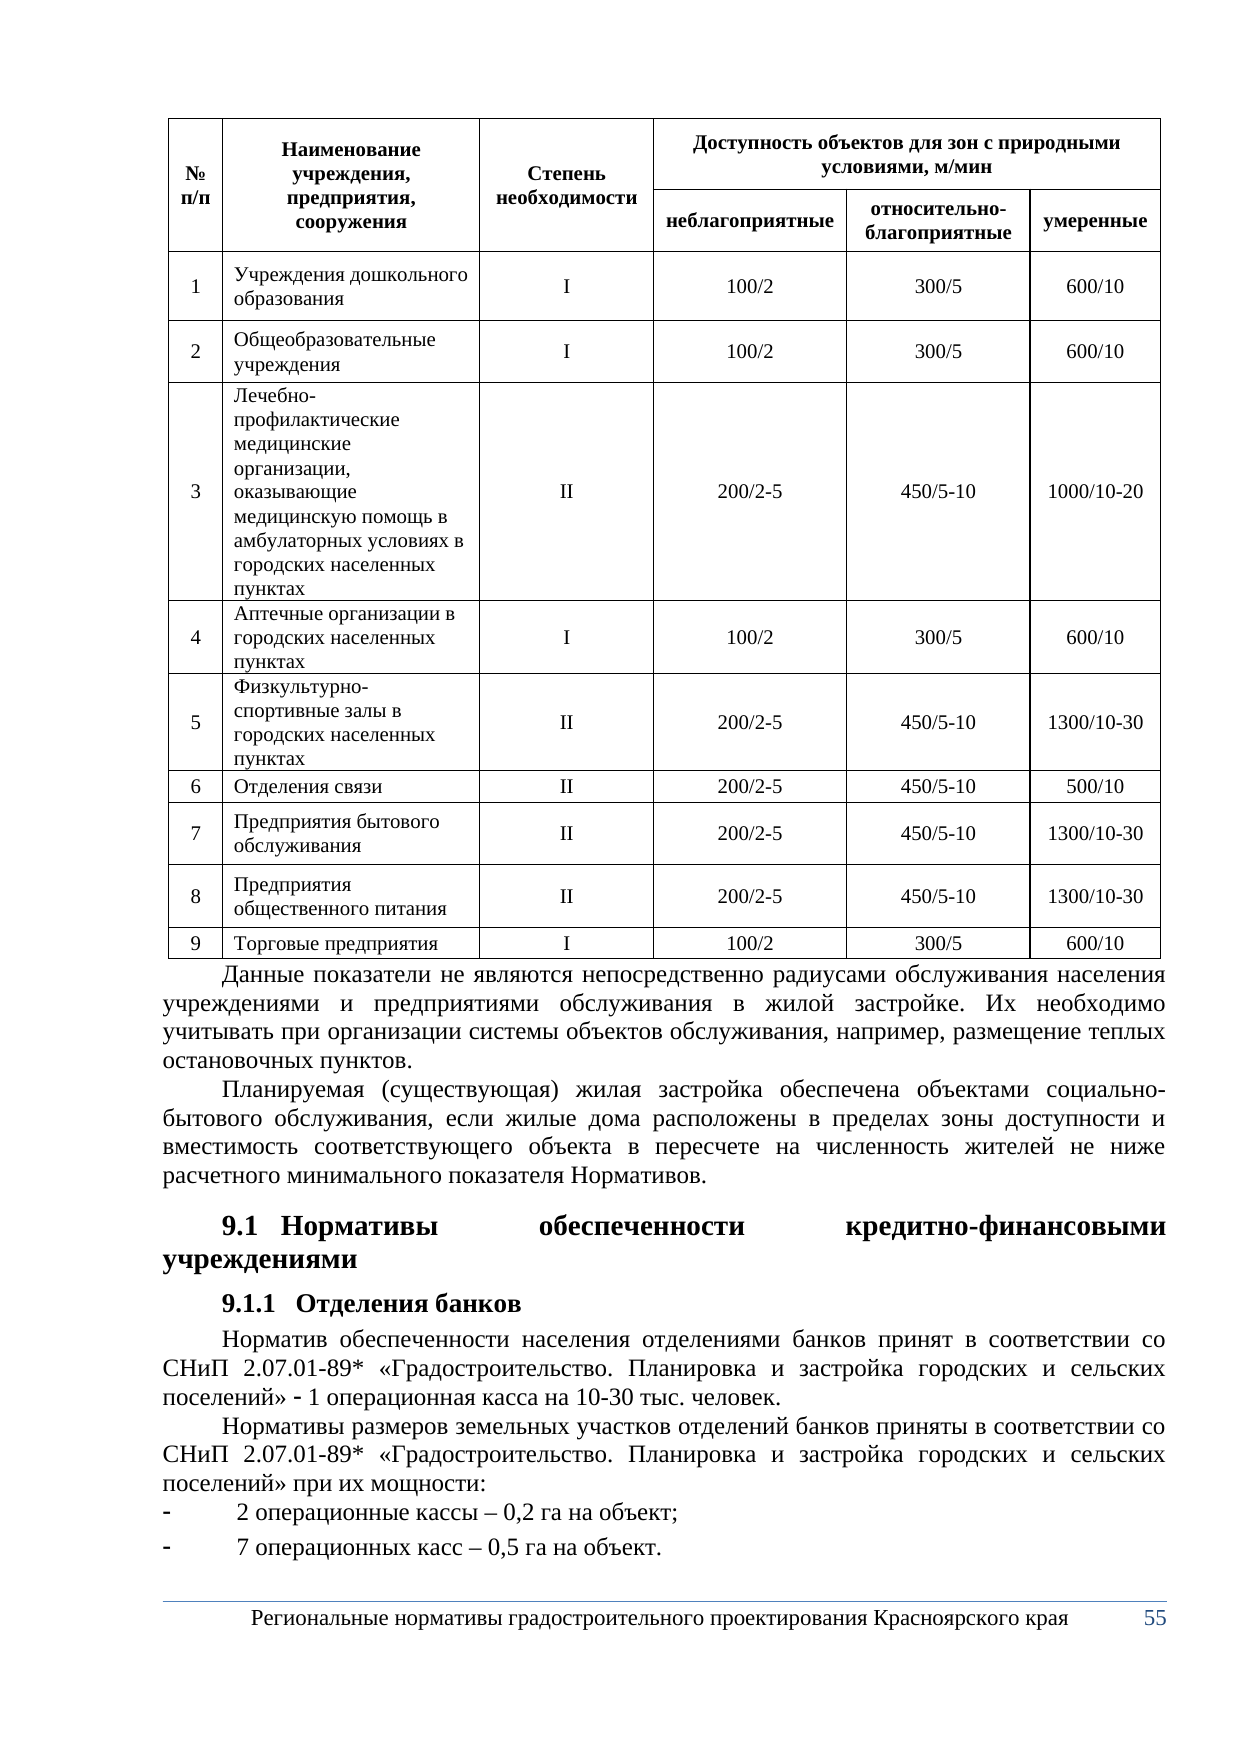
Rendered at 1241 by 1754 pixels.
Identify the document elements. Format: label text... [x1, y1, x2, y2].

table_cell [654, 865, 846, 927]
list 2 операционные кассы – 0,2 га на объект; [162, 1497, 1167, 1526]
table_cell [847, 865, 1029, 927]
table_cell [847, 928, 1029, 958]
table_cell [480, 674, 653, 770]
subtitle Нормативы обеспеченности кредитно-финансовыми учреждениями [162, 1208, 1167, 1275]
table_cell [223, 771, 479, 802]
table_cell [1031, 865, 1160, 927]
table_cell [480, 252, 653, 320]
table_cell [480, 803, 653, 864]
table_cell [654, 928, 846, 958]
text Нормативы размеров земельных участков отделений банков приняты в соответствии со СНиП 2.07.01-89* «Градостроительство. Планировка и застройка городских и сельских поселений» при их мощности: [162, 1411, 1167, 1497]
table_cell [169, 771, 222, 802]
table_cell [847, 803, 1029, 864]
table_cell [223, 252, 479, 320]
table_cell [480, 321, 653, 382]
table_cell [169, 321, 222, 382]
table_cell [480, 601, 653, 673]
text Норматив обеспеченности населения отделениями банков принят в соответствии со СНиП 2.07.01-89* «Градостроительство. Планировка и застройка городских и сельских поселений» 1 операционная касса на 10-30 тыс. человек. [162, 1324, 1167, 1411]
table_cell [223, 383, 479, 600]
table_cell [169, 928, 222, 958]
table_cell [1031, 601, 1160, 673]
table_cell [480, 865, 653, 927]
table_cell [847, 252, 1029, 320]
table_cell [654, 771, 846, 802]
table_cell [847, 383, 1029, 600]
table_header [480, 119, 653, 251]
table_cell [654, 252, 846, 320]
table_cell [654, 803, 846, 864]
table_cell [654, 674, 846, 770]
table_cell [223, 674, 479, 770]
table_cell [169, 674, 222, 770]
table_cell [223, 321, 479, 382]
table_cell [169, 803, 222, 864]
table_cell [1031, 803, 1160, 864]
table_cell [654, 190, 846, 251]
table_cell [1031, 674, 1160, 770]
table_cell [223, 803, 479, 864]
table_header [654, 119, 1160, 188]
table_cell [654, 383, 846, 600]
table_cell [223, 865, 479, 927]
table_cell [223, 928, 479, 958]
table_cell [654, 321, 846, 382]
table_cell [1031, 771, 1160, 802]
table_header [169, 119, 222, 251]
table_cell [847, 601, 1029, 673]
text Планируемая (существующая) жилая застройка обеспечена объектами социально-бытового обслуживания, если жилые дома расположены в пределах зоны доступности и вместимость соответствующего объекта в пересчете на численность жителей не ниже расчетного минимального показателя Нормативов. [162, 1074, 1167, 1189]
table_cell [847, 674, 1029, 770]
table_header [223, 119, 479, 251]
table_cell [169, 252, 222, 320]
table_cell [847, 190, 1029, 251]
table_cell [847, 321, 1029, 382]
list 7 операционных касс – 0,5 га на объект. [162, 1532, 1167, 1561]
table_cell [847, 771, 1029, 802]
subtitle Отделения банков [162, 1287, 1167, 1318]
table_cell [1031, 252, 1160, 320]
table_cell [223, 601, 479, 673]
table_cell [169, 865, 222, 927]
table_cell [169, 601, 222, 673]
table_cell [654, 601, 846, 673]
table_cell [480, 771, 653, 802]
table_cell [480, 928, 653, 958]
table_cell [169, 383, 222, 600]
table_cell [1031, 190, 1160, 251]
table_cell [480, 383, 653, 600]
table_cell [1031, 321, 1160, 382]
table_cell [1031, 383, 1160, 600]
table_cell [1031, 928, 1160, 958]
text Данные показатели не являются непосредственно радиусами обслуживания населения учреждениями и предприятиями обслуживания в жилой застройке. Их необходимо учитывать при организации системы объектов обслуживания, например, размещение теплых остановочных пунктов. [162, 959, 1167, 1074]
